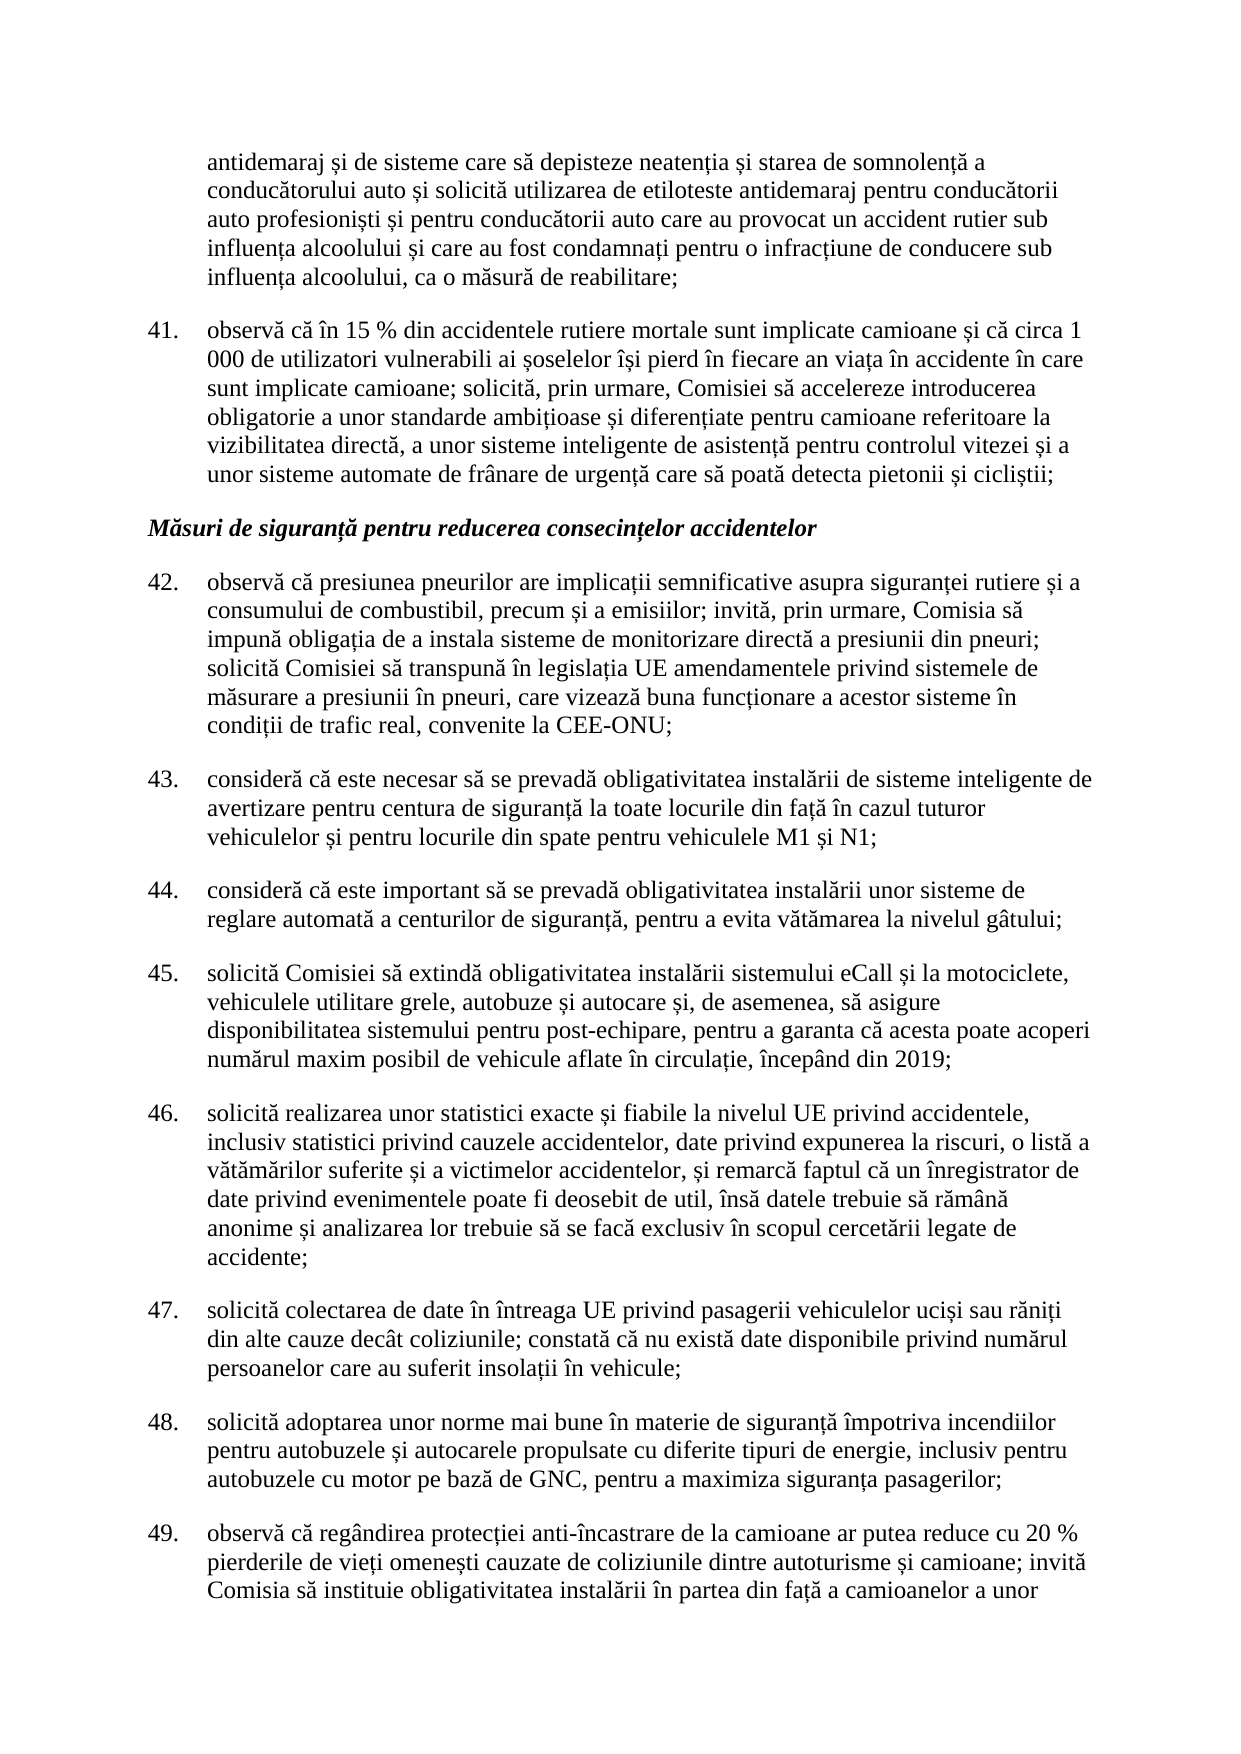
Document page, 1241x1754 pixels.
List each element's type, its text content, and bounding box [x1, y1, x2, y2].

text 48. solicită adoptarea unor norme mai bune în materie de siguranță împotriva incendiilor pentru autobuzele și autocarele propulsate cu diferite tipuri de energie, inclusiv pentru autobuzele cu motor pe bază de GNC, pentru a maximiza siguranța pasagerilor; [148, 1407, 1092, 1493]
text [148, 147, 1092, 291]
text 42. observă că presiunea pneurilor are implicații semnificative asupra siguranței rutiere și a consumului de combustibil, precum și a emisiilor; invită, prin urmare, Comisia să impună obligația de a instala sisteme de monitorizare directă a presiunii din pneuri; solicită Comisiei să transpună în legislația UE amendamentele privind sistemele de măsurare a presiunii în pneuri, care vizează buna funcționare a acestor sisteme în condiții de trafic real, convenite la CEE-ONU; [148, 567, 1092, 739]
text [148, 1518, 1092, 1604]
text 47. solicită colectarea de date în întreaga UE privind pasagerii vehiculelor uciși sau răniți din alte cauze decât coliziunile; constată că nu există date disponibile privind numărul persoanelor care au suferit insolații în vehicule; [148, 1296, 1092, 1382]
text 41. observă că în 15 % din accidentele rutiere mortale sunt implicate camioane și că circa 1 000 de utilizatori vulnerabili ai șoselelor își pierd în fiecare an viața în accidente în care sunt implicate camioane; solicită, prin urmare, Comisiei să accelereze introducerea obligatorie a unor standarde ambițioase și diferențiate pentru camioane referitoare la vizibilitatea directă, a unor sisteme inteligente de asistență pentru controlul vitezei și a unor sisteme automate de frânare de urgență care să poată detecta pietonii și cicliștii; [148, 316, 1092, 488]
text 44. consideră că este important să se prevadă obligativitatea instalării unor sisteme de reglare automată a centurilor de siguranță, pentru a evita vătămarea la nivelul gâtului; [148, 876, 1092, 933]
text 43. consideră că este necesar să se prevadă obligativitatea instalării de sisteme inteligente de avertizare pentru centura de siguranță la toate locurile din față în cazul tuturor vehiculelor și pentru locurile din spate pentru vehiculele M1 și N1; [148, 764, 1092, 851]
text Măsuri de siguranță pentru reducerea consecințelor accidentelor [148, 513, 1092, 542]
text 45. solicită Comisiei să extindă obligativitatea instalării sistemului eCall și la motociclete, vehiculele utilitare grele, autobuze și autocare și, de asemenea, să asigure disponibilitatea sistemului pentru post-echipare, pentru a garanta că acesta poate acoperi numărul maxim posibil de vehicule aflate în circulație, începând din 2019; [148, 958, 1092, 1073]
text 46. solicită realizarea unor statistici exacte și fiabile la nivelul UE privind accidentele, inclusiv statistici privind cauzele accidentelor, date privind expunerea la riscuri, o listă a vătămărilor suferite și a victimelor accidentelor, și remarcă faptul că un înregistrator de date privind evenimentele poate fi deosebit de util, însă datele trebuie să rămână anonime și analizarea lor trebuie să se facă exclusiv în scopul cercetării legate de accidente; [148, 1098, 1092, 1271]
